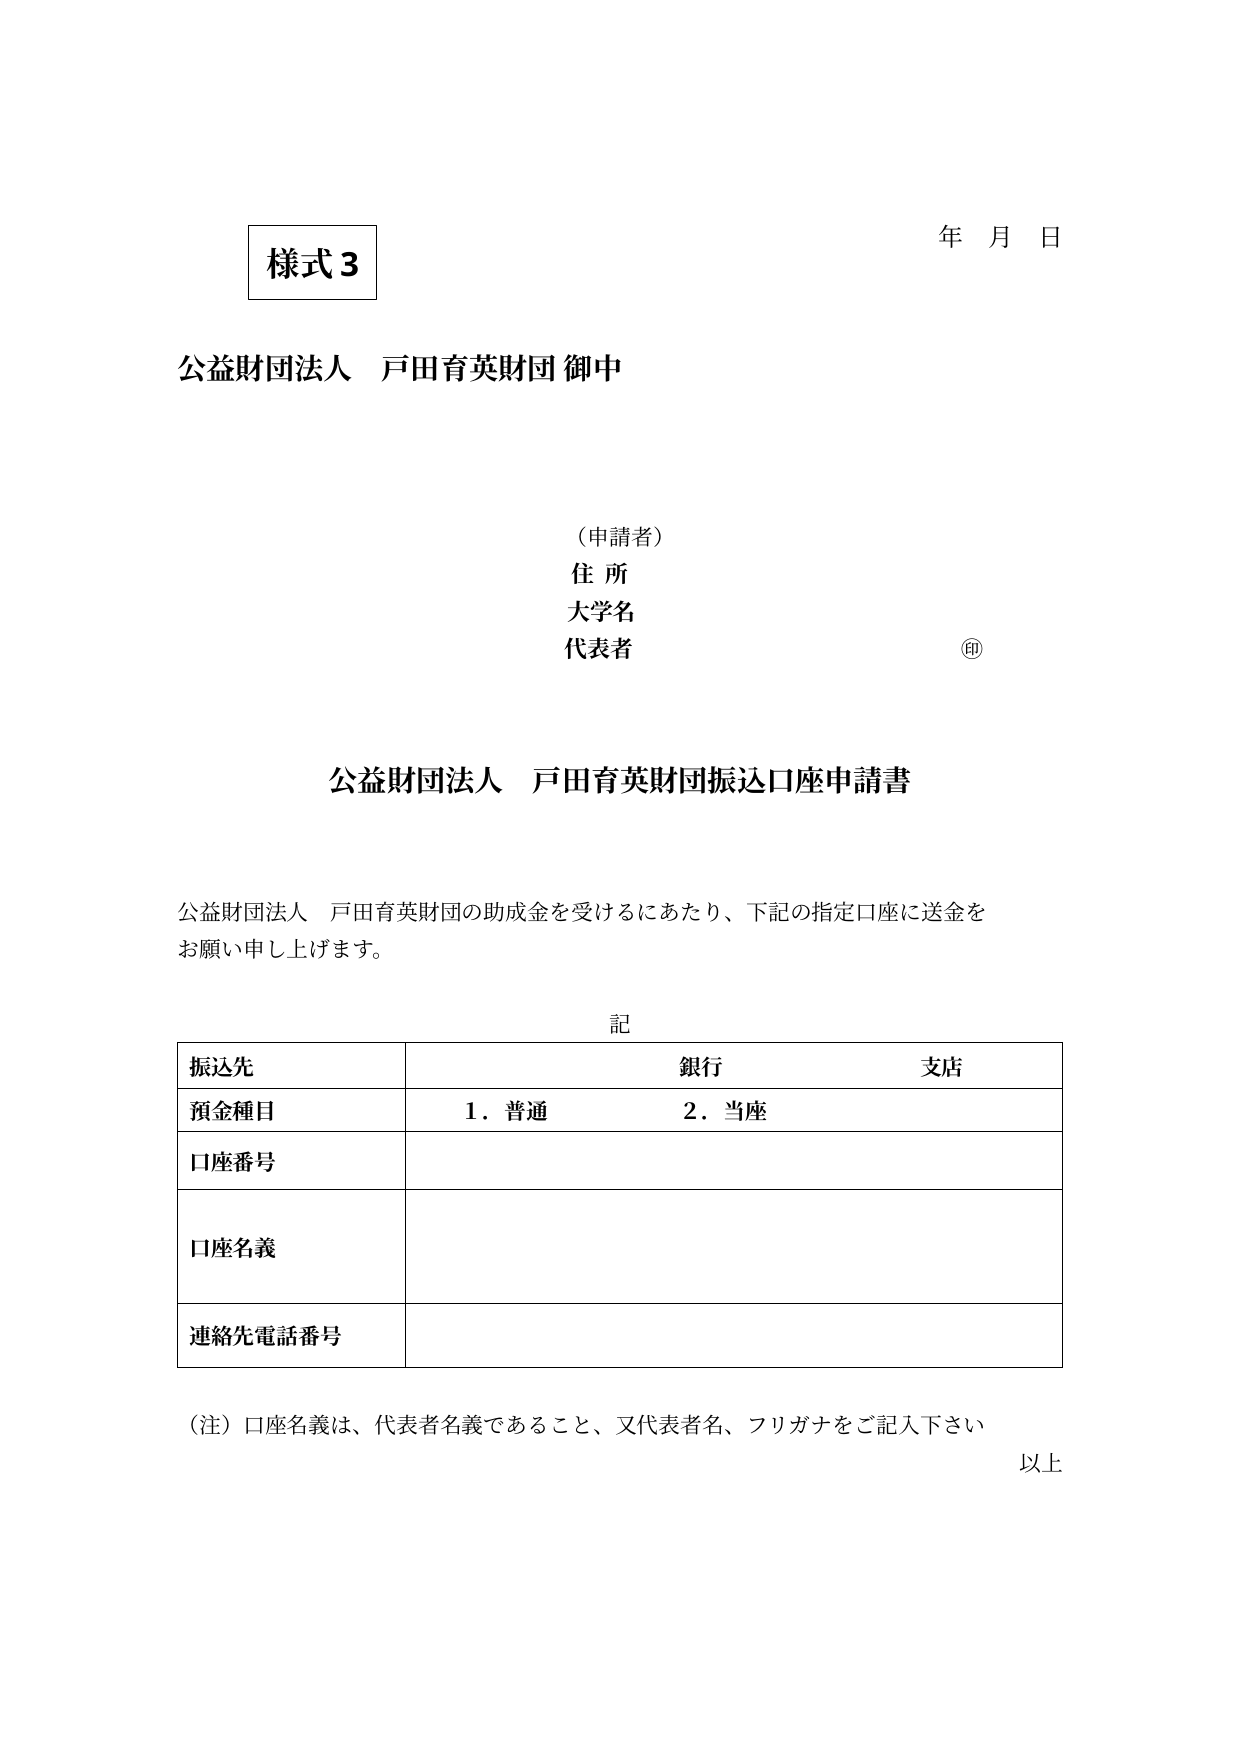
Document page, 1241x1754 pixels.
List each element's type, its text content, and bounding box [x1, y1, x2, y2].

text 公益財団法人 戸田育英財団の助成金を受けるにあたり、下記の指定口座に送金を [177, 892, 1063, 929]
text 公益財団法人 戸田育英財団 御中 [177, 329, 1063, 404]
text 以上 [177, 1443, 1063, 1480]
text 代表者 ㊞ [112, 629, 1063, 667]
table_cell [406, 1132, 1062, 1189]
subtitle 記 [177, 1004, 1063, 1042]
table_header 銀行 支店 [406, 1043, 1062, 1088]
text 年 月 日 [177, 217, 1063, 254]
text 住所 [177, 554, 1063, 592]
text 大学名 [177, 592, 1063, 629]
table_cell [406, 1304, 1062, 1367]
table_cell [406, 1190, 1062, 1303]
table_cell １．普通 ２．当座 [406, 1089, 1062, 1131]
text 公益財団法人 戸田育英財団振込口座申請書 [177, 742, 1063, 817]
text お願い申し上げます。 [177, 929, 1063, 967]
table_cell 口座名義 [178, 1190, 405, 1303]
text （申請者） [177, 517, 1063, 554]
table_header 振込先 [178, 1043, 405, 1088]
text （注）口座名義は、代表者名義であること、又代表者名、フリガナをご記入下さい [177, 1405, 1063, 1443]
table_cell 口座番号 [178, 1132, 405, 1189]
table_cell 預金種目 [178, 1089, 405, 1131]
table_cell 連絡先電話番号 [178, 1304, 405, 1367]
